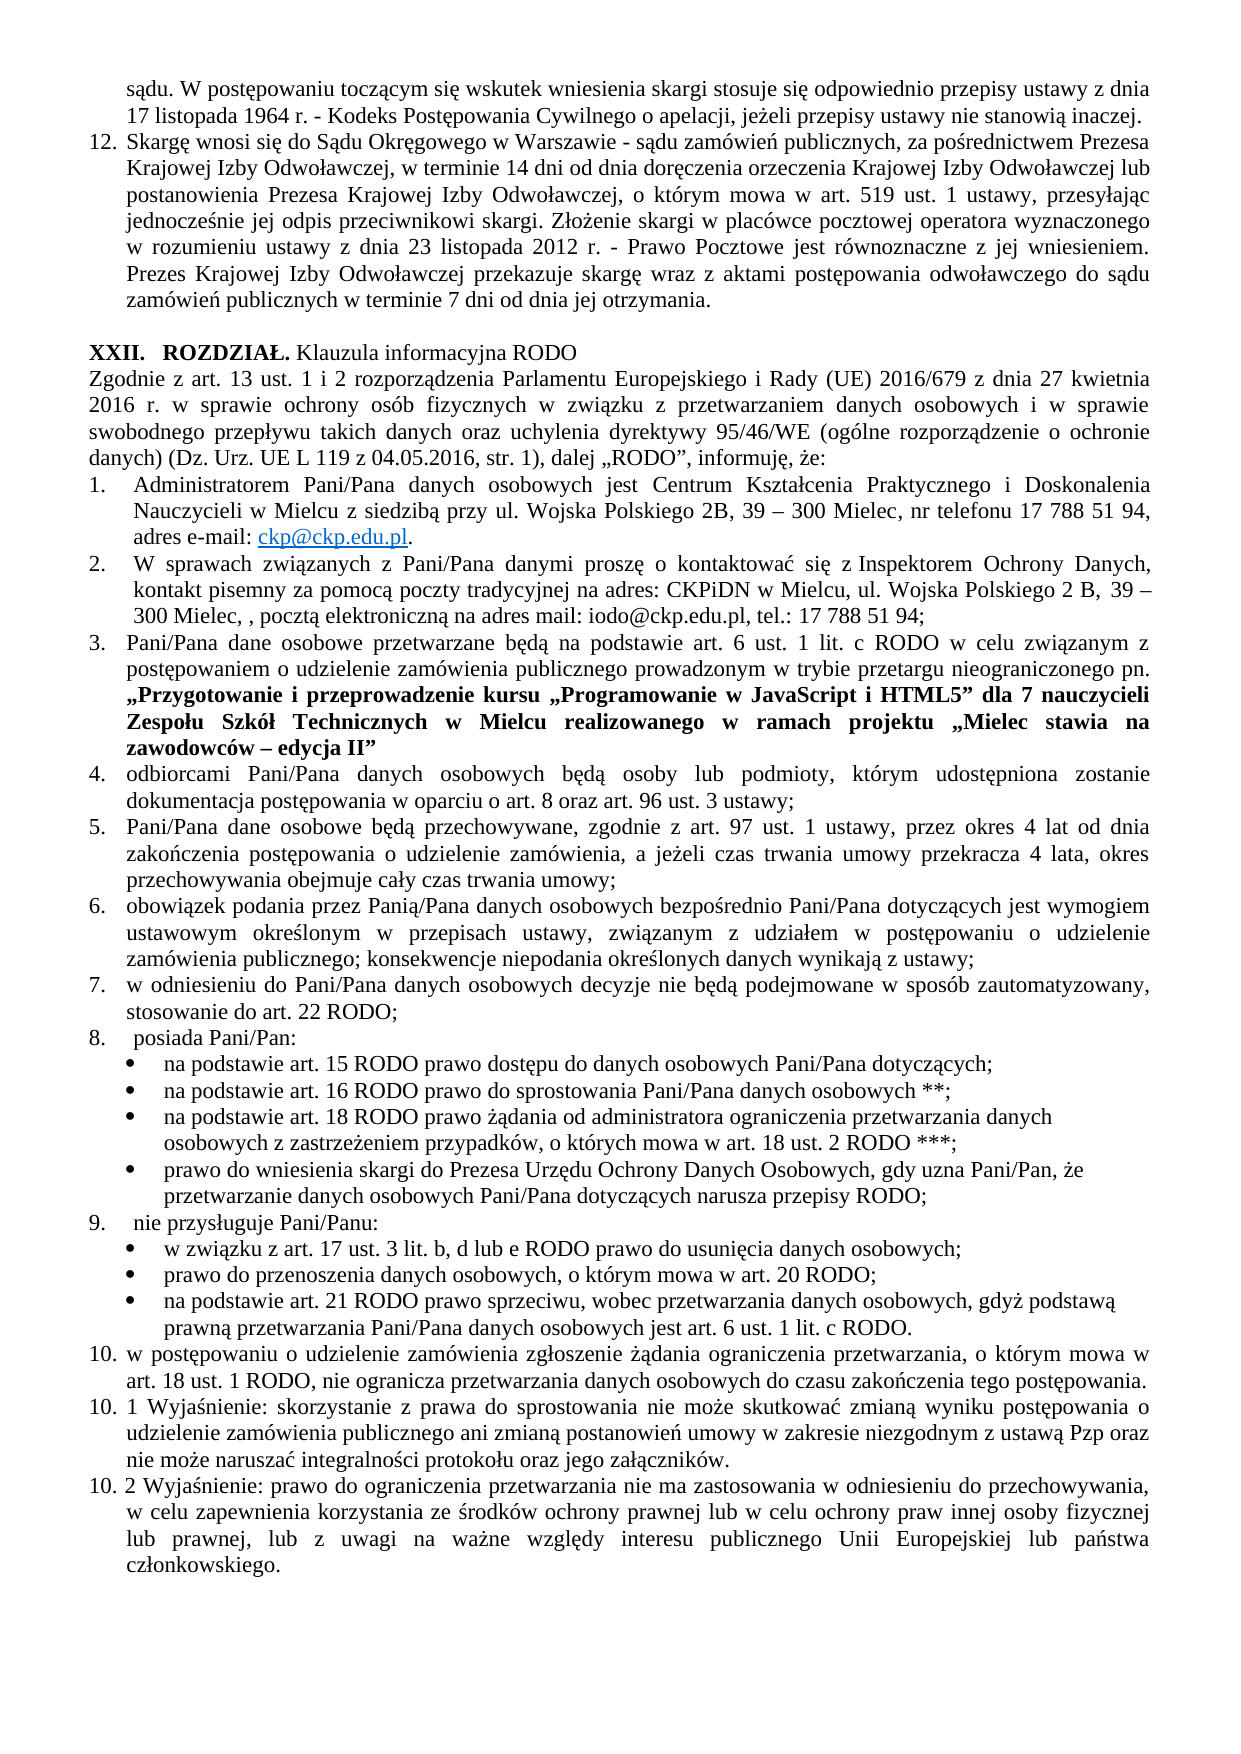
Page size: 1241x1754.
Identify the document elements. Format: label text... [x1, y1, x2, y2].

text XXII. ROZDZIAŁ. Klauzula informacyjna RODO [89, 339, 1151, 365]
list Administratorem Pani/Pana danych osobowych jest Centrum Kształcenia Praktycznego i Doskonalenia Nauczycieli w Mielcu z siedzibą przy ul. Wojska Polskiego 2B, 39 – 300 Mielec, nr telefonu 17 788 51 94, adres e-mail: ckp@ckp.edu.pl. [89, 471, 1151, 550]
text 5. Pani/Pana dane osobowe będą przechowywane, zgodnie z art. 97 ust. 1 ustawy, przez okres 4 lat od dnia zakończenia postępowania o udzielenie zamówienia, a jeżeli czas trwania umowy przekracza 4 lata, okres przechowywania obejmuje cały czas trwania umowy; [89, 813, 1151, 892]
list na podstawie art. 18 RODO prawo żądania od administratora ograniczenia przetwarzania danych osobowych z zastrzeżeniem przypadków, o których mowa w art. 18 ust. 2 RODO ***; [126, 1103, 1151, 1156]
list na podstawie art. 16 RODO prawo do sprostowania Pani/Pana danych osobowych **; [126, 1077, 1151, 1103]
text 10. 2 Wyjaśnienie: prawo do ograniczenia przetwarzania nie ma zastosowania w odniesieniu do przechowywania, w celu zapewnienia korzystania ze środków ochrony prawnej lub w celu ochrony praw innej osoby fizycznej lub prawnej, lub z uwagi na ważne względy interesu publicznego Unii Europejskiej lub państwa członkowskiego. [89, 1472, 1151, 1577]
list w związku z art. 17 ust. 3 lit. b, d lub e RODO prawo do usunięcia danych osobowych; [126, 1235, 1151, 1261]
text Zgodnie z art. 13 ust. 1 i 2 rozporządzenia Parlamentu Europejskiego i Rady (UE) 2016/679 z dnia 27 kwietnia 2016 r. w sprawie ochrony osób fizycznych w związku z przetwarzaniem danych osobowych i w sprawie swobodnego przepływu takich danych oraz uchylenia dyrektywy 95/46/WE (ogólne rozporządzenie o ochronie danych) (Dz. Urz. UE L 119 z 04.05.2016, str. 1), dalej „RODO”, informuję, że: [89, 365, 1151, 471]
list prawo do wniesienia skargi do Prezesa Urzędu Ochrony Danych Osobowych, gdy uzna Pani/Pan, że przetwarzanie danych osobowych Pani/Pana dotyczących narusza przepisy RODO; [126, 1156, 1151, 1208]
text 7. w odniesieniu do Pani/Pana danych osobowych decyzje nie będą podejmowane w sposób zautomatyzowany, stosowanie do art. 22 RODO; [89, 971, 1151, 1024]
text 4. odbiorcami Pani/Pana danych osobowych będą osoby lub podmioty, którym udostępniona zostanie dokumentacja postępowania w oparciu o art. 8 oraz art. 96 ust. 3 ustawy; [89, 761, 1151, 813]
list na podstawie art. 15 RODO prawo dostępu do danych osobowych Pani/Pana dotyczących; [126, 1050, 1151, 1077]
list na podstawie art. 21 RODO prawo sprzeciwu, wobec przetwarzania danych osobowych, gdyż podstawą prawną przetwarzania Pani/Pana danych osobowych jest art. 6 ust. 1 lit. c RODO. [126, 1288, 1151, 1340]
text 10. w postępowaniu o udzielenie zamówienia zgłoszenie żądania ograniczenia przetwarzania, o którym mowa w art. 18 ust. 1 RODO, nie ogranicza przetwarzania danych osobowych do czasu zakończenia tego postępowania. [89, 1340, 1151, 1393]
text 3. Pani/Pana dane osobowe przetwarzane będą na podstawie art. 6 ust. 1 lit. c RODO w celu związanym z postępowaniem o udzielenie zamówienia publicznego prowadzonym w trybie przetargu nieograniczonego pn. „Przygotowanie i przeprowadzenie kursu „Programowanie w JavaScript i HTML5” dla 7 nauczycieli Zespołu Szkół Technicznych w Mielcu realizowanego w ramach projektu „Mielec stawia na zawodowców – edycja II” [89, 629, 1151, 761]
text 6. obowiązek podania przez Panią/Pana danych osobowych bezpośrednio Pani/Pana dotyczących jest wymogiem ustawowym określonym w przepisach ustawy, związanym z udziałem w postępowaniu o udzielenie zamówienia publicznego; konsekwencje niepodania określonych danych wynikają z ustawy; [89, 892, 1151, 971]
list prawo do przenoszenia danych osobowych, o którym mowa w art. 20 RODO; [126, 1261, 1151, 1288]
text 8. posiada Pani/Pan: [89, 1024, 1151, 1050]
text 12. Skargę wnosi się do Sądu Okręgowego w Warszawie - sądu zamówień publicznych, za pośrednictwem Prezesa Krajowej Izby Odwoławczej, w terminie 14 dni od dnia doręczenia orzeczenia Krajowej Izby Odwoławczej lub postanowienia Prezesa Krajowej Izby Odwoławczej, o którym mowa w art. 519 ust. 1 ustawy, przesyłając jednocześnie jej odpis przeciwnikowi skargi. Złożenie skargi w placówce pocztowej operatora wyznaczonego w rozumieniu ustawy z dnia 23 listopada 2012 r. - Prawo Pocztowe jest równoznaczne z jej wniesieniem. Prezes Krajowej Izby Odwoławczej przekazuje skargę wraz z aktami postępowania odwoławczego do sądu zamówień publicznych w terminie 7 dni od dnia jej otrzymania. [89, 128, 1151, 312]
text 10. 1 Wyjaśnienie: skorzystanie z prawa do sprostowania nie może skutkować zmianą wyniku postępowania o udzielenie zamówienia publicznego ani zmianą postanowień umowy w zakresie niezgodnym z ustawą Pzp oraz nie może naruszać integralności protokołu oraz jego załączników. [89, 1393, 1151, 1472]
list W sprawach związanych z Pani/Pana danymi proszę o kontaktować się z Inspektorem Ochrony Danych, kontakt pisemny za pomocą poczty tradycyjnej na adres: CKPiDN w Mielcu, ul. Wojska Polskiego 2 B, 39 – 300 Mielec, , pocztą elektroniczną na adres mail: iodo@ckp.edu.pl, tel.: 17 788 51 94; [89, 550, 1151, 629]
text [89, 75, 1151, 128]
text 9. nie przysługuje Pani/Panu: [89, 1208, 1151, 1235]
